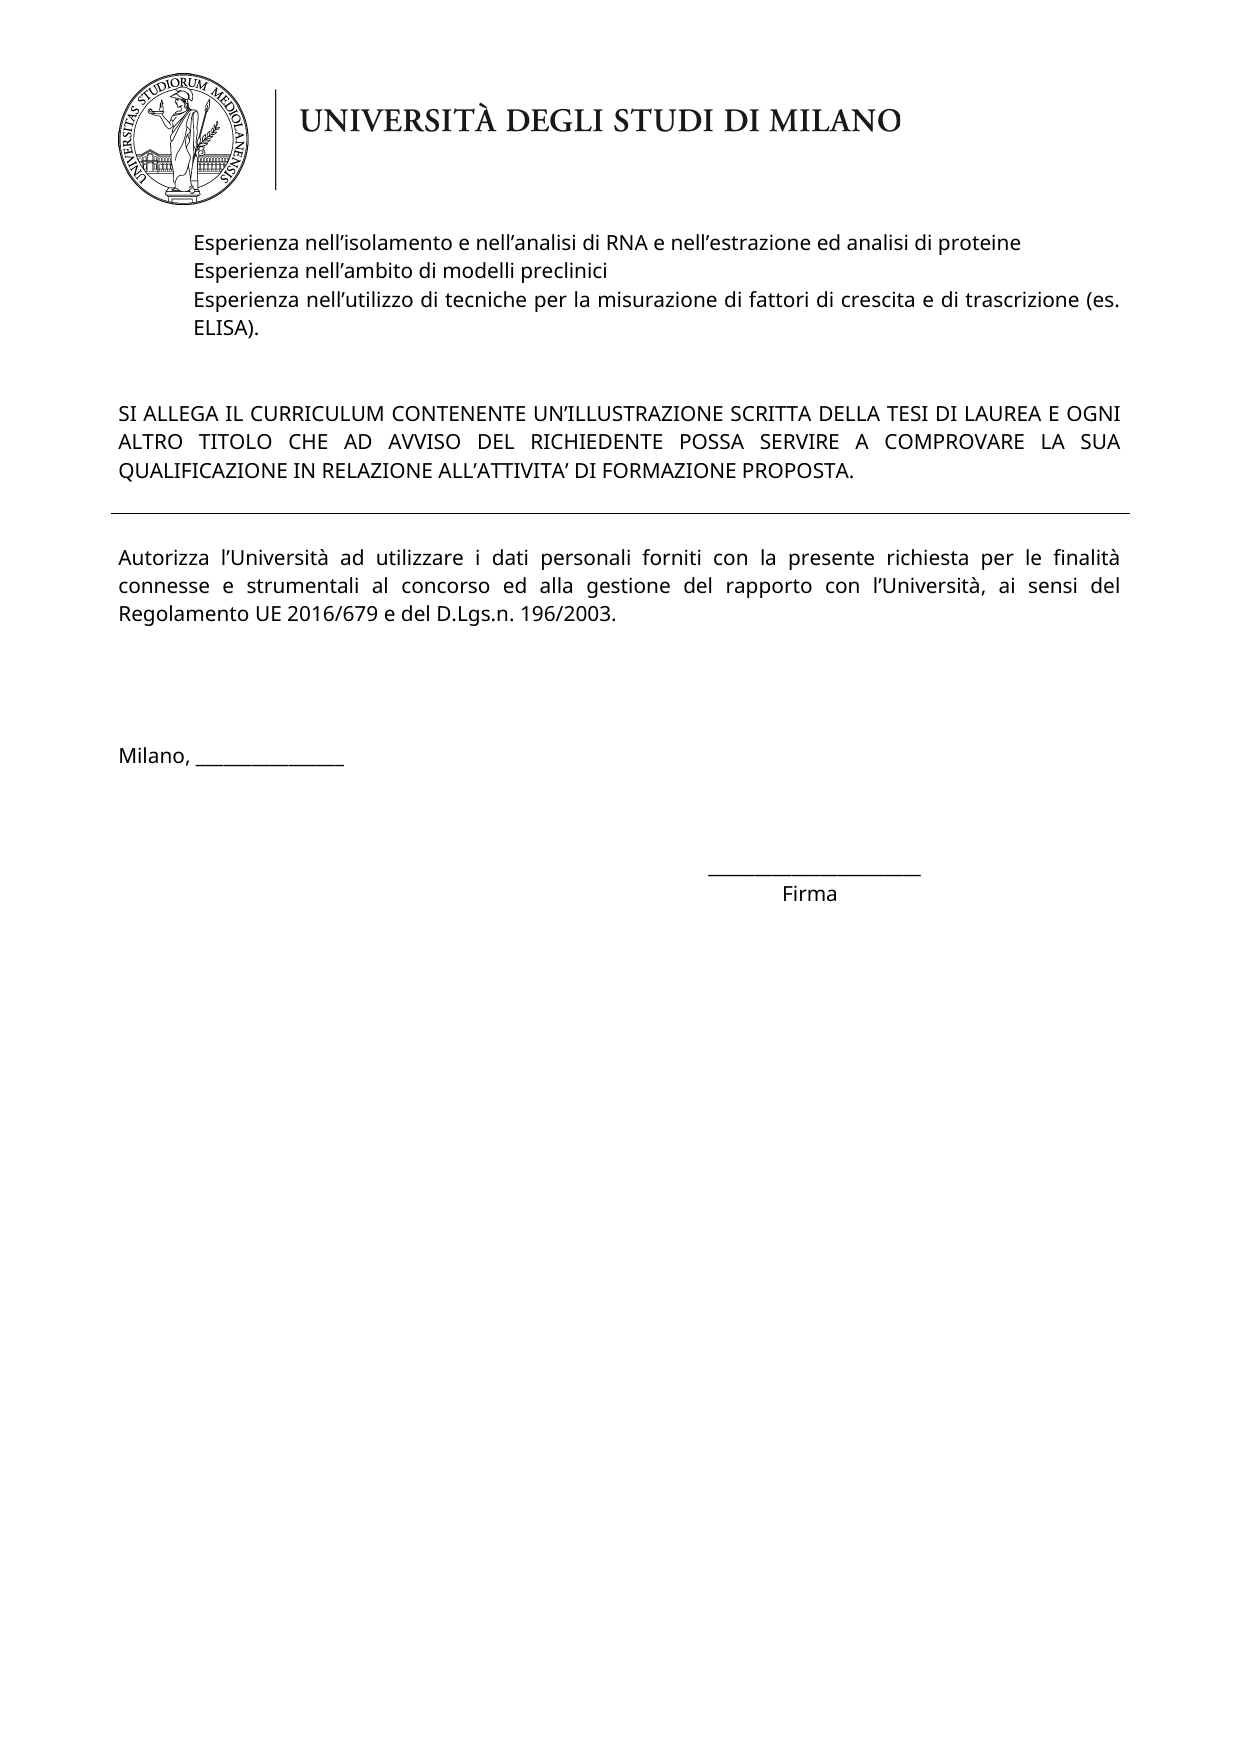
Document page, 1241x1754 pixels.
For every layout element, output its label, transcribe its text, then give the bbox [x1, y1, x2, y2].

text Autorizza l’Università ad utilizzare i dati personali forniti con la presente richiesta per le finalità connesse e strumentali al concorso ed alla gestione del rapporto con l’Università, ai sensi del Regolamento UE 2016/679 e del D.Lgs.n. 196/2003. [118, 543, 1122, 628]
text _______________________ [118, 851, 1122, 879]
text Firma [118, 879, 1122, 908]
table_cell SI ALLEGA IL CURRICULUM CONTENENTE UN’ILLUSTRAZIONE SCRITTA DELLA TESI DI LAUREA E OGNI ALTRO TITOLO CHE AD AVVISO DEL RICHIEDENTE POSSA SERVIRE A COMPROVARE LA SUA QUALIFICAZIONE IN RELAZIONE ALL’ATTIVITA’ DI FORMAZIONE PROPOSTA. [111, 399, 1129, 513]
text Milano, ________________ [118, 742, 1122, 770]
picture [118, 73, 901, 205]
